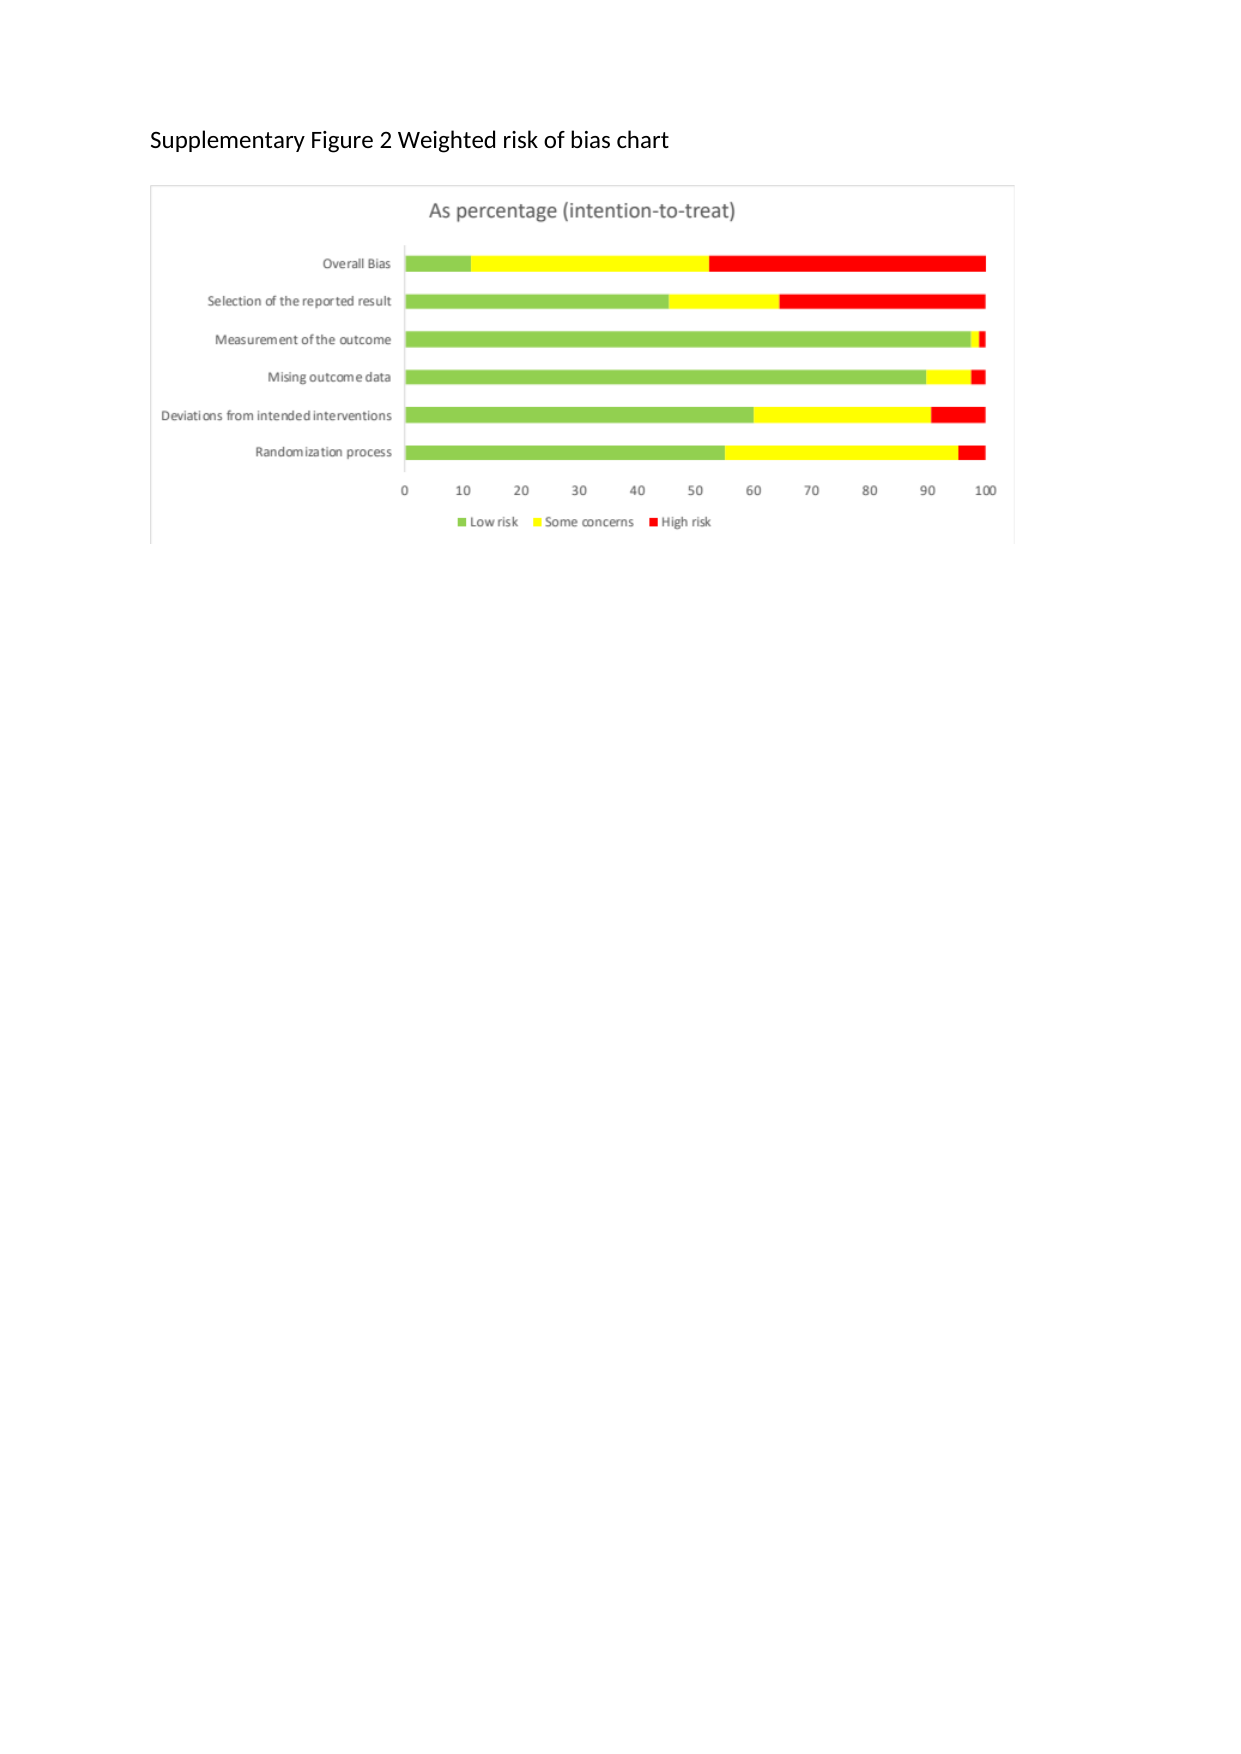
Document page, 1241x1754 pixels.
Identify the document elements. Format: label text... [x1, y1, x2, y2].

text Supplementary Figure 2 Weighted risk of bias chart [150, 124, 1090, 154]
